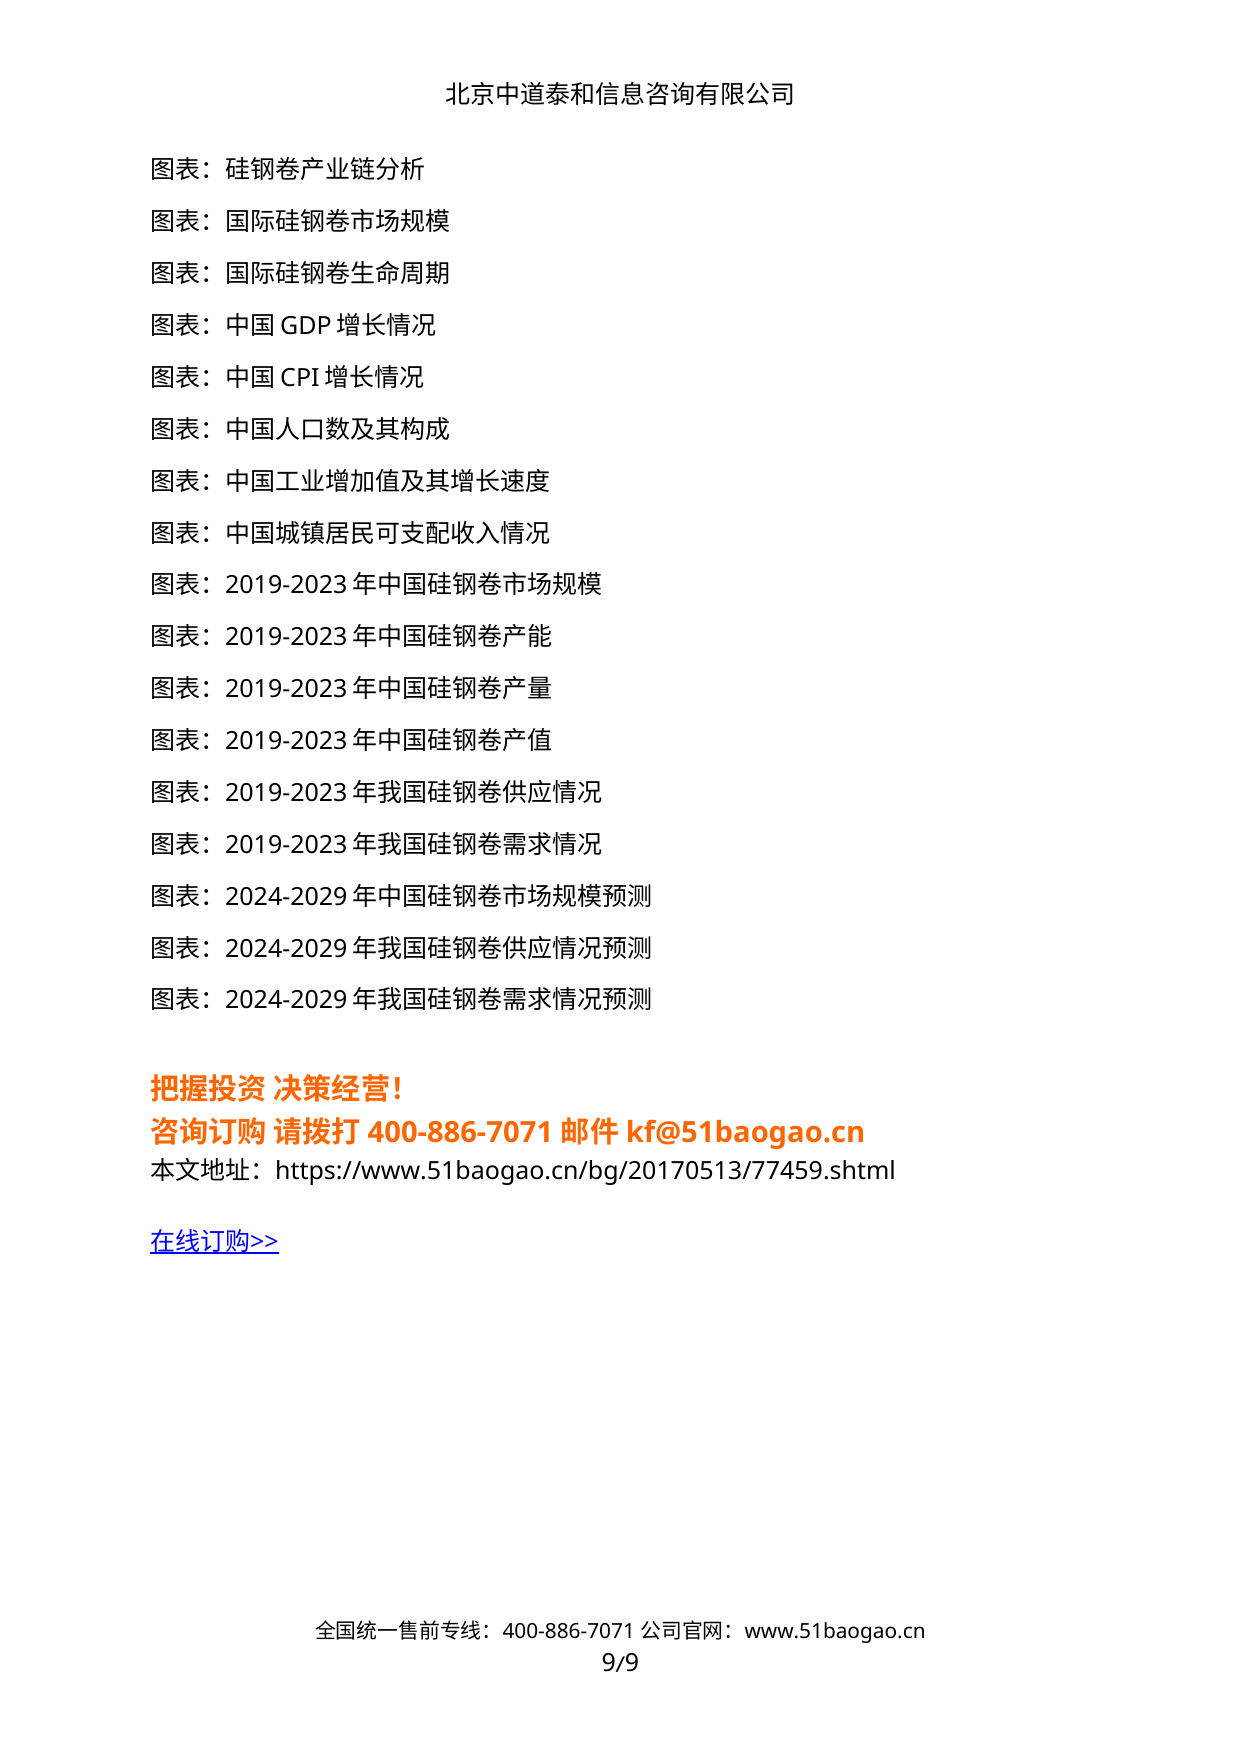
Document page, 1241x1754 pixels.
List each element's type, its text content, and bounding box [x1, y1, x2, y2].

text 图表：2019-2023年中国硅钢卷产值 [150, 721, 1090, 757]
text 图表：2019-2023年中国硅钢卷市场规模 [150, 565, 1090, 601]
text 图表：2024-2029年我国硅钢卷需求情况预测 [150, 980, 1090, 1016]
text 图表：国际硅钢卷生命周期 [150, 254, 1090, 290]
text 图表：2019-2023年中国硅钢卷产量 [150, 669, 1090, 705]
text 图表：中国工业增加值及其增长速度 [150, 461, 1090, 497]
text 图表：国际硅钢卷市场规模 [150, 202, 1090, 238]
text 图表：2019-2023年中国硅钢卷产能 [150, 617, 1090, 653]
text 图表：中国CPI增长情况 [150, 357, 1090, 394]
text 图表：2019-2023年我国硅钢卷需求情况 [150, 824, 1090, 861]
text 图表：2024-2029年中国硅钢卷市场规模预测 [150, 876, 1090, 912]
text 图表：中国人口数及其构成 [150, 409, 1090, 446]
text 在线订购>> [150, 1187, 1090, 1257]
text 图表：中国GDP增长情况 [150, 306, 1090, 342]
text 图表：2024-2029年我国硅钢卷供应情况预测 [150, 928, 1090, 964]
text 把握投资 决策经营！咨询订购 请拨打 400-886-7071 邮件 kf@51baogao.cn本文地址：https://www.51baogao.cn/bg/20170513/77459.shtml [150, 1032, 1090, 1187]
text 图表：硅钢卷产业链分析 [150, 150, 1090, 186]
text 图表：2019-2023年我国硅钢卷供应情况 [150, 772, 1090, 809]
text 图表：中国城镇居民可支配收入情况 [150, 513, 1090, 549]
